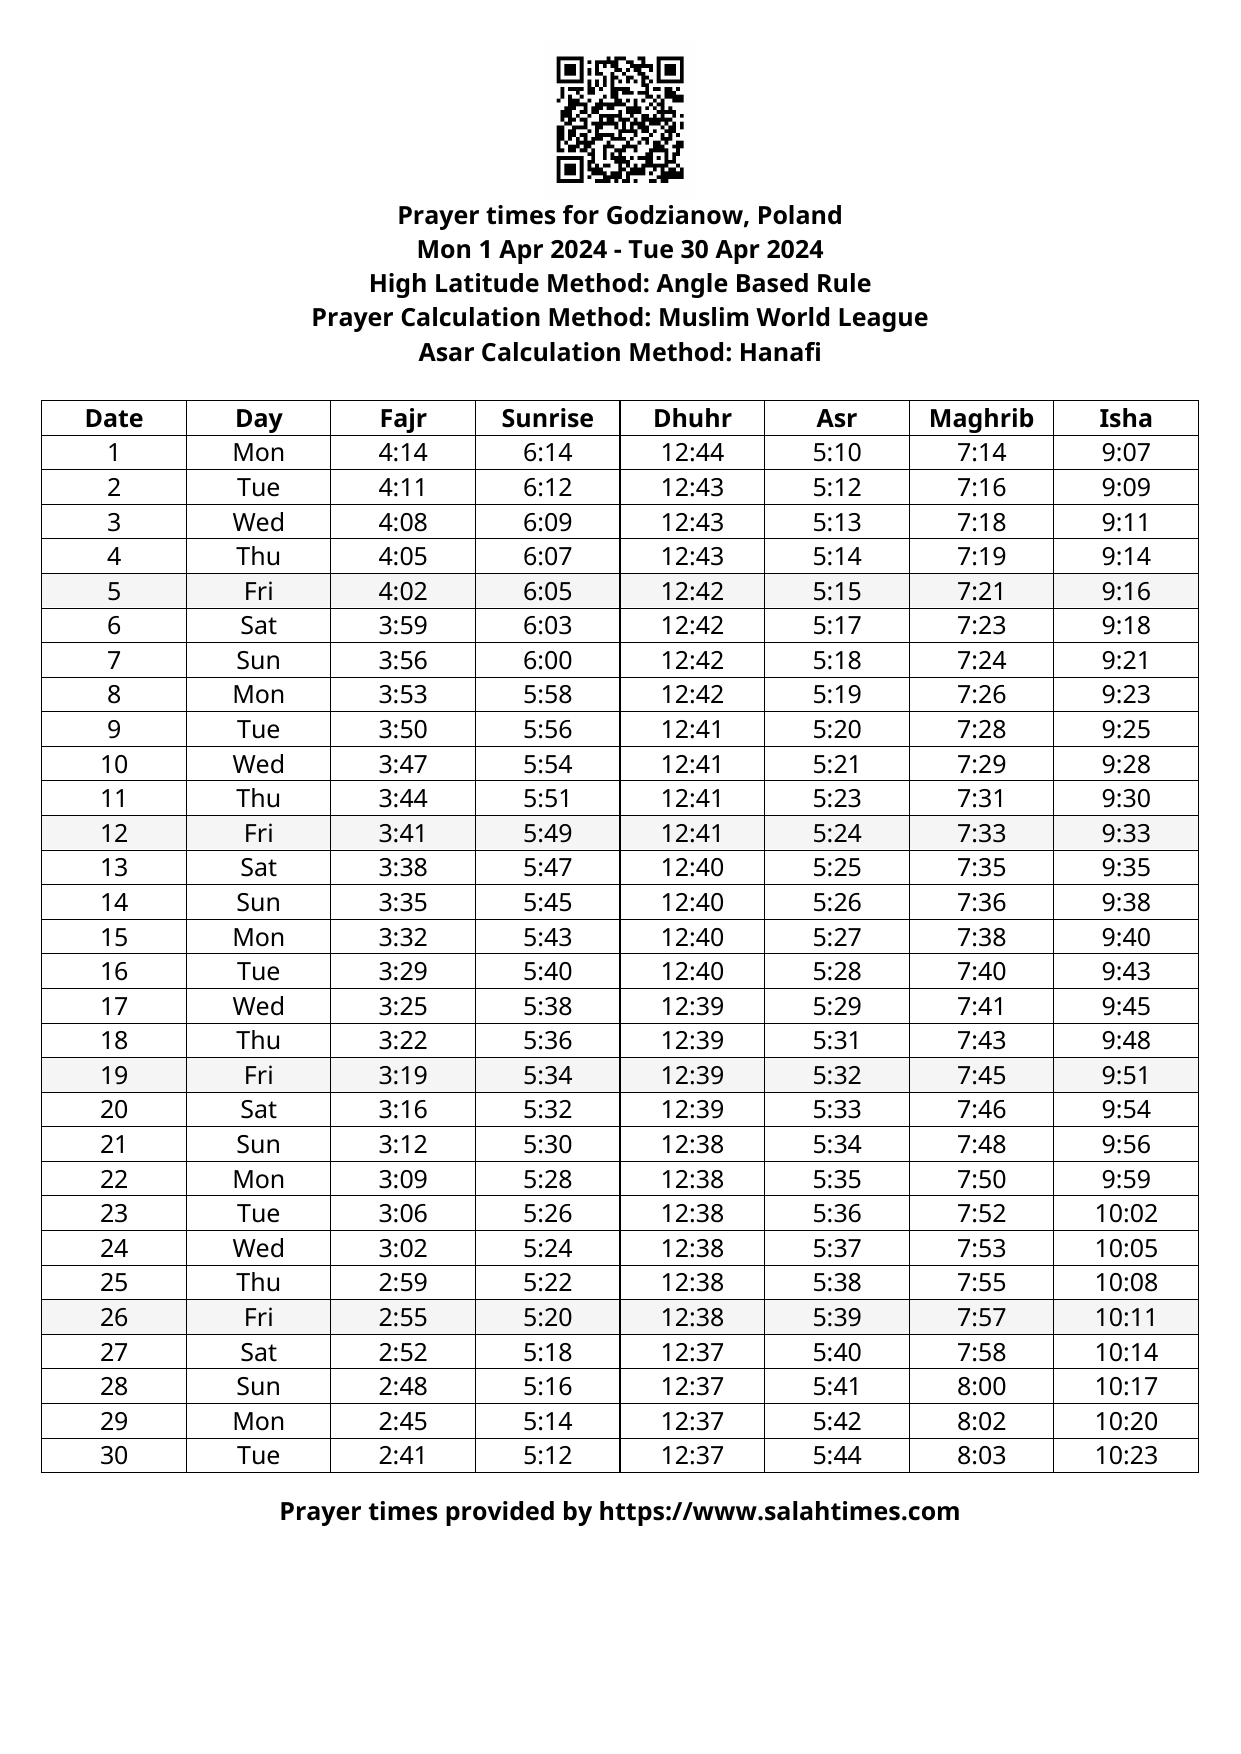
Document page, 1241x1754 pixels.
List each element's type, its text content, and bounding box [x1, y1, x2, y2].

table_header Sunrise [476, 401, 619, 434]
table_cell 12:38 [621, 1196, 764, 1230]
table_cell 12:41 [621, 781, 764, 815]
table_cell 3:56 [331, 643, 475, 677]
table_cell 12:40 [621, 954, 764, 988]
table_cell 2:59 [331, 1266, 475, 1299]
table_cell 3:19 [331, 1058, 475, 1092]
table_cell Mon [187, 1404, 330, 1437]
table_cell 9:16 [1054, 574, 1198, 607]
table_cell 15 [42, 920, 186, 953]
table_cell Tue [187, 1439, 330, 1472]
table_cell 10:20 [1054, 1404, 1198, 1437]
table_cell 3 [42, 505, 186, 538]
table_cell 5:26 [476, 1196, 619, 1230]
table_cell 3:59 [331, 609, 475, 642]
table_cell 3:02 [331, 1231, 475, 1264]
table_cell Mon [187, 1162, 330, 1195]
table_cell 5:32 [476, 1093, 619, 1126]
table_cell 9:48 [1054, 1024, 1198, 1057]
table_cell 3:06 [331, 1196, 475, 1230]
table_cell 12:38 [621, 1162, 764, 1195]
table_cell 5:21 [765, 747, 909, 780]
table_cell 5:23 [765, 781, 909, 815]
table_cell 7:14 [910, 436, 1053, 469]
text Mon 1 Apr 2024 - Tue 30 Apr 2024 [42, 232, 1198, 266]
table_cell 18 [42, 1024, 186, 1057]
table_cell 3:09 [331, 1162, 475, 1195]
table_cell 12:38 [621, 1231, 764, 1264]
table_cell 4:08 [331, 505, 475, 538]
table_cell 9:43 [1054, 954, 1198, 988]
table_cell 12:43 [621, 505, 764, 538]
table_cell 5:41 [765, 1369, 909, 1403]
table_cell 12:41 [621, 712, 764, 746]
table_cell 12:38 [621, 1300, 764, 1334]
table_cell 3:29 [331, 954, 475, 988]
table_cell 12 [42, 816, 186, 849]
table_cell 2:48 [331, 1369, 475, 1403]
table_cell Sun [187, 1127, 330, 1161]
table_cell 7:28 [910, 712, 1053, 746]
table_cell 12:40 [621, 920, 764, 953]
table_cell 10 [42, 747, 186, 780]
table_header Day [187, 401, 330, 434]
table_cell 20 [42, 1093, 186, 1126]
table_cell Thu [187, 539, 330, 573]
table_cell 8:03 [910, 1439, 1053, 1472]
table_cell 5:28 [476, 1162, 619, 1195]
table_cell 3:38 [331, 851, 475, 884]
table_cell 5:12 [765, 470, 909, 504]
table_cell 5:18 [765, 643, 909, 677]
table_cell 7 [42, 643, 186, 677]
table_cell 5 [42, 574, 186, 607]
table_cell 10:11 [1054, 1300, 1198, 1334]
table_cell 5:16 [476, 1369, 619, 1403]
table_cell Wed [187, 505, 330, 538]
table_cell Sat [187, 851, 330, 884]
table_cell 9:18 [1054, 609, 1198, 642]
table_cell 26 [42, 1300, 186, 1334]
table_cell 12:43 [621, 539, 764, 573]
table_cell 12:40 [621, 885, 764, 919]
table_cell 5:15 [765, 574, 909, 607]
table_header Fajr [331, 401, 475, 434]
table_cell Sat [187, 1335, 330, 1368]
table_cell 12:42 [621, 609, 764, 642]
table_cell 5:40 [476, 954, 619, 988]
table_cell 8 [42, 678, 186, 711]
table_cell Sat [187, 609, 330, 642]
table_cell 5:10 [765, 436, 909, 469]
table_cell Tue [187, 954, 330, 988]
table_cell 7:18 [910, 505, 1053, 538]
table_cell Tue [187, 470, 330, 504]
table_cell 7:40 [910, 954, 1053, 988]
table_cell 5:45 [476, 885, 619, 919]
table_cell 21 [42, 1127, 186, 1161]
table_cell 5:25 [765, 851, 909, 884]
table_cell 5:30 [476, 1127, 619, 1161]
table_cell 3:44 [331, 781, 475, 815]
table_cell 4:14 [331, 436, 475, 469]
table_cell 7:57 [910, 1300, 1053, 1334]
table_cell 5:47 [476, 851, 619, 884]
table_cell 9:23 [1054, 678, 1198, 711]
table_cell 2:45 [331, 1404, 475, 1437]
table_cell 10:08 [1054, 1266, 1198, 1299]
text High Latitude Method: Angle Based Rule [42, 266, 1198, 300]
table_cell 5:13 [765, 505, 909, 538]
table_cell Sat [187, 1093, 330, 1126]
table_cell 5:36 [476, 1024, 619, 1057]
table_cell Thu [187, 1266, 330, 1299]
table_cell 9:25 [1054, 712, 1198, 746]
table_cell 3:12 [331, 1127, 475, 1161]
table_cell 3:16 [331, 1093, 475, 1126]
table_cell 7:36 [910, 885, 1053, 919]
table_cell 5:34 [476, 1058, 619, 1092]
table_cell 29 [42, 1404, 186, 1437]
table_cell 5:31 [765, 1024, 909, 1057]
table_cell Sun [187, 1369, 330, 1403]
table_cell 6:07 [476, 539, 619, 573]
table_cell Sun [187, 643, 330, 677]
table_cell 7:19 [910, 539, 1053, 573]
table_cell 7:23 [910, 609, 1053, 642]
table_cell 9 [42, 712, 186, 746]
table_cell 2:55 [331, 1300, 475, 1334]
text Asar Calculation Method: Hanafi [42, 334, 1198, 368]
table_cell 7:43 [910, 1024, 1053, 1057]
table_cell 27 [42, 1335, 186, 1368]
table_cell 5:49 [476, 816, 619, 849]
table_cell 4:05 [331, 539, 475, 573]
table_cell 9:09 [1054, 470, 1198, 504]
table_cell 2:41 [331, 1439, 475, 1472]
table_cell 5:12 [476, 1439, 619, 1472]
table_cell 5:29 [765, 989, 909, 1022]
table_cell 14 [42, 885, 186, 919]
table_cell 6:14 [476, 436, 619, 469]
table_cell 5:35 [765, 1162, 909, 1195]
table_cell 9:40 [1054, 920, 1198, 953]
table_cell 5:20 [765, 712, 909, 746]
table_cell 5:56 [476, 712, 619, 746]
table_cell 5:24 [765, 816, 909, 849]
table_cell 12:44 [621, 436, 764, 469]
table_cell 7:45 [910, 1058, 1053, 1092]
table_cell 1 [42, 436, 186, 469]
table_cell Tue [187, 712, 330, 746]
table_cell Sun [187, 885, 330, 919]
table_cell 9:30 [1054, 781, 1198, 815]
table_cell 5:40 [765, 1335, 909, 1368]
table_cell 9:51 [1054, 1058, 1198, 1092]
table_cell 7:48 [910, 1127, 1053, 1161]
table_cell 17 [42, 989, 186, 1022]
table_cell 12:41 [621, 747, 764, 780]
table_cell 9:45 [1054, 989, 1198, 1022]
table_cell 3:41 [331, 816, 475, 849]
table_cell 10:02 [1054, 1196, 1198, 1230]
table_cell 7:33 [910, 816, 1053, 849]
table_cell 8:00 [910, 1369, 1053, 1403]
table_cell 12:40 [621, 851, 764, 884]
table_cell 3:22 [331, 1024, 475, 1057]
table_cell 9:07 [1054, 436, 1198, 469]
table_cell 9:59 [1054, 1162, 1198, 1195]
table_cell 6:09 [476, 505, 619, 538]
table_cell 5:33 [765, 1093, 909, 1126]
table_cell 5:54 [476, 747, 619, 780]
table_cell 12:42 [621, 678, 764, 711]
table_cell 30 [42, 1439, 186, 1472]
table_cell 10:17 [1054, 1369, 1198, 1403]
table_cell 9:33 [1054, 816, 1198, 849]
table_cell 7:26 [910, 678, 1053, 711]
table_cell 12:37 [621, 1404, 764, 1437]
table_cell 3:35 [331, 885, 475, 919]
table_cell 5:37 [765, 1231, 909, 1264]
table_cell Fri [187, 816, 330, 849]
table_cell 23 [42, 1196, 186, 1230]
table_header Maghrib [910, 401, 1053, 434]
table_cell 6:03 [476, 609, 619, 642]
table_cell 5:27 [765, 920, 909, 953]
table_cell 3:47 [331, 747, 475, 780]
table_cell 6:05 [476, 574, 619, 607]
table_cell 3:53 [331, 678, 475, 711]
table_cell 9:21 [1054, 643, 1198, 677]
table_cell 9:38 [1054, 885, 1198, 919]
table_cell 5:22 [476, 1266, 619, 1299]
table_cell 12:39 [621, 1024, 764, 1057]
table_cell 7:46 [910, 1093, 1053, 1126]
table_cell 12:42 [621, 574, 764, 607]
table_cell 7:35 [910, 851, 1053, 884]
table_cell 9:14 [1054, 539, 1198, 573]
table_cell Wed [187, 989, 330, 1022]
table_cell 10:23 [1054, 1439, 1198, 1472]
table_cell 5:43 [476, 920, 619, 953]
table_cell 7:31 [910, 781, 1053, 815]
table_cell 5:38 [765, 1266, 909, 1299]
table_cell 12:43 [621, 470, 764, 504]
table_cell 12:39 [621, 1058, 764, 1092]
table_cell 28 [42, 1369, 186, 1403]
table_cell 4 [42, 539, 186, 573]
table_cell 5:44 [765, 1439, 909, 1472]
table_cell 2 [42, 470, 186, 504]
table_cell 12:37 [621, 1369, 764, 1403]
table_cell Mon [187, 678, 330, 711]
table_cell 12:38 [621, 1127, 764, 1161]
table_cell 5:32 [765, 1058, 909, 1092]
table_cell 6:00 [476, 643, 619, 677]
table_cell 12:39 [621, 989, 764, 1022]
table_header Dhuhr [621, 401, 764, 434]
table_cell 5:58 [476, 678, 619, 711]
table_cell 12:37 [621, 1335, 764, 1368]
table_cell Fri [187, 1300, 330, 1334]
table_cell 5:24 [476, 1231, 619, 1264]
table_cell 7:50 [910, 1162, 1053, 1195]
table_cell 5:36 [765, 1196, 909, 1230]
table_cell 7:53 [910, 1231, 1053, 1264]
table_cell 8:02 [910, 1404, 1053, 1437]
text Prayer times for Godzianow, Poland [42, 198, 1198, 232]
table_cell 7:38 [910, 920, 1053, 953]
table_cell 13 [42, 851, 186, 884]
table_cell 9:35 [1054, 851, 1198, 884]
table_cell Thu [187, 1024, 330, 1057]
table_cell Tue [187, 1196, 330, 1230]
table_cell 5:17 [765, 609, 909, 642]
table_cell 7:41 [910, 989, 1053, 1022]
table_cell 7:21 [910, 574, 1053, 607]
table_cell Mon [187, 920, 330, 953]
table_cell 3:32 [331, 920, 475, 953]
table_cell 7:52 [910, 1196, 1053, 1230]
table_cell Thu [187, 781, 330, 815]
table_cell 10:14 [1054, 1335, 1198, 1368]
table_cell 5:14 [765, 539, 909, 573]
table_cell 3:50 [331, 712, 475, 746]
table_cell 7:16 [910, 470, 1053, 504]
table_cell 22 [42, 1162, 186, 1195]
table_cell 4:11 [331, 470, 475, 504]
table_cell 6 [42, 609, 186, 642]
table_cell 6:12 [476, 470, 619, 504]
table_header Date [42, 401, 186, 434]
table_cell Fri [187, 574, 330, 607]
table_cell 9:56 [1054, 1127, 1198, 1161]
table_cell 5:28 [765, 954, 909, 988]
table_cell 19 [42, 1058, 186, 1092]
table_cell 4:02 [331, 574, 475, 607]
table_cell 5:18 [476, 1335, 619, 1368]
text Prayer times provided by https://www.salahtimes.com [42, 1494, 1198, 1528]
table_cell 7:55 [910, 1266, 1053, 1299]
table_cell 11 [42, 781, 186, 815]
table_header Asr [765, 401, 909, 434]
text Prayer Calculation Method: Muslim World League [42, 300, 1198, 334]
table_cell Wed [187, 747, 330, 780]
table_cell Mon [187, 436, 330, 469]
table_cell 12:37 [621, 1439, 764, 1472]
table_cell Wed [187, 1231, 330, 1264]
table_cell Fri [187, 1058, 330, 1092]
table_cell 2:52 [331, 1335, 475, 1368]
table_cell 5:26 [765, 885, 909, 919]
table_cell 25 [42, 1266, 186, 1299]
table_cell 5:38 [476, 989, 619, 1022]
table_cell 9:54 [1054, 1093, 1198, 1126]
table_cell 9:28 [1054, 747, 1198, 780]
table_cell 5:14 [476, 1404, 619, 1437]
table_cell 5:34 [765, 1127, 909, 1161]
table_cell 5:39 [765, 1300, 909, 1334]
table_cell 12:39 [621, 1093, 764, 1126]
table_header Isha [1054, 401, 1198, 434]
table_cell 12:38 [621, 1266, 764, 1299]
table_cell 7:29 [910, 747, 1053, 780]
table_cell 5:42 [765, 1404, 909, 1437]
table_cell 16 [42, 954, 186, 988]
table_cell 10:05 [1054, 1231, 1198, 1264]
picture [542, 41, 699, 198]
table_cell 9:11 [1054, 505, 1198, 538]
table_cell 7:24 [910, 643, 1053, 677]
table_cell 12:42 [621, 643, 764, 677]
table_cell 3:25 [331, 989, 475, 1022]
table_cell 24 [42, 1231, 186, 1264]
table_cell 12:41 [621, 816, 764, 849]
table_cell 5:19 [765, 678, 909, 711]
table_cell 5:51 [476, 781, 619, 815]
table_cell 7:58 [910, 1335, 1053, 1368]
table_cell 5:20 [476, 1300, 619, 1334]
